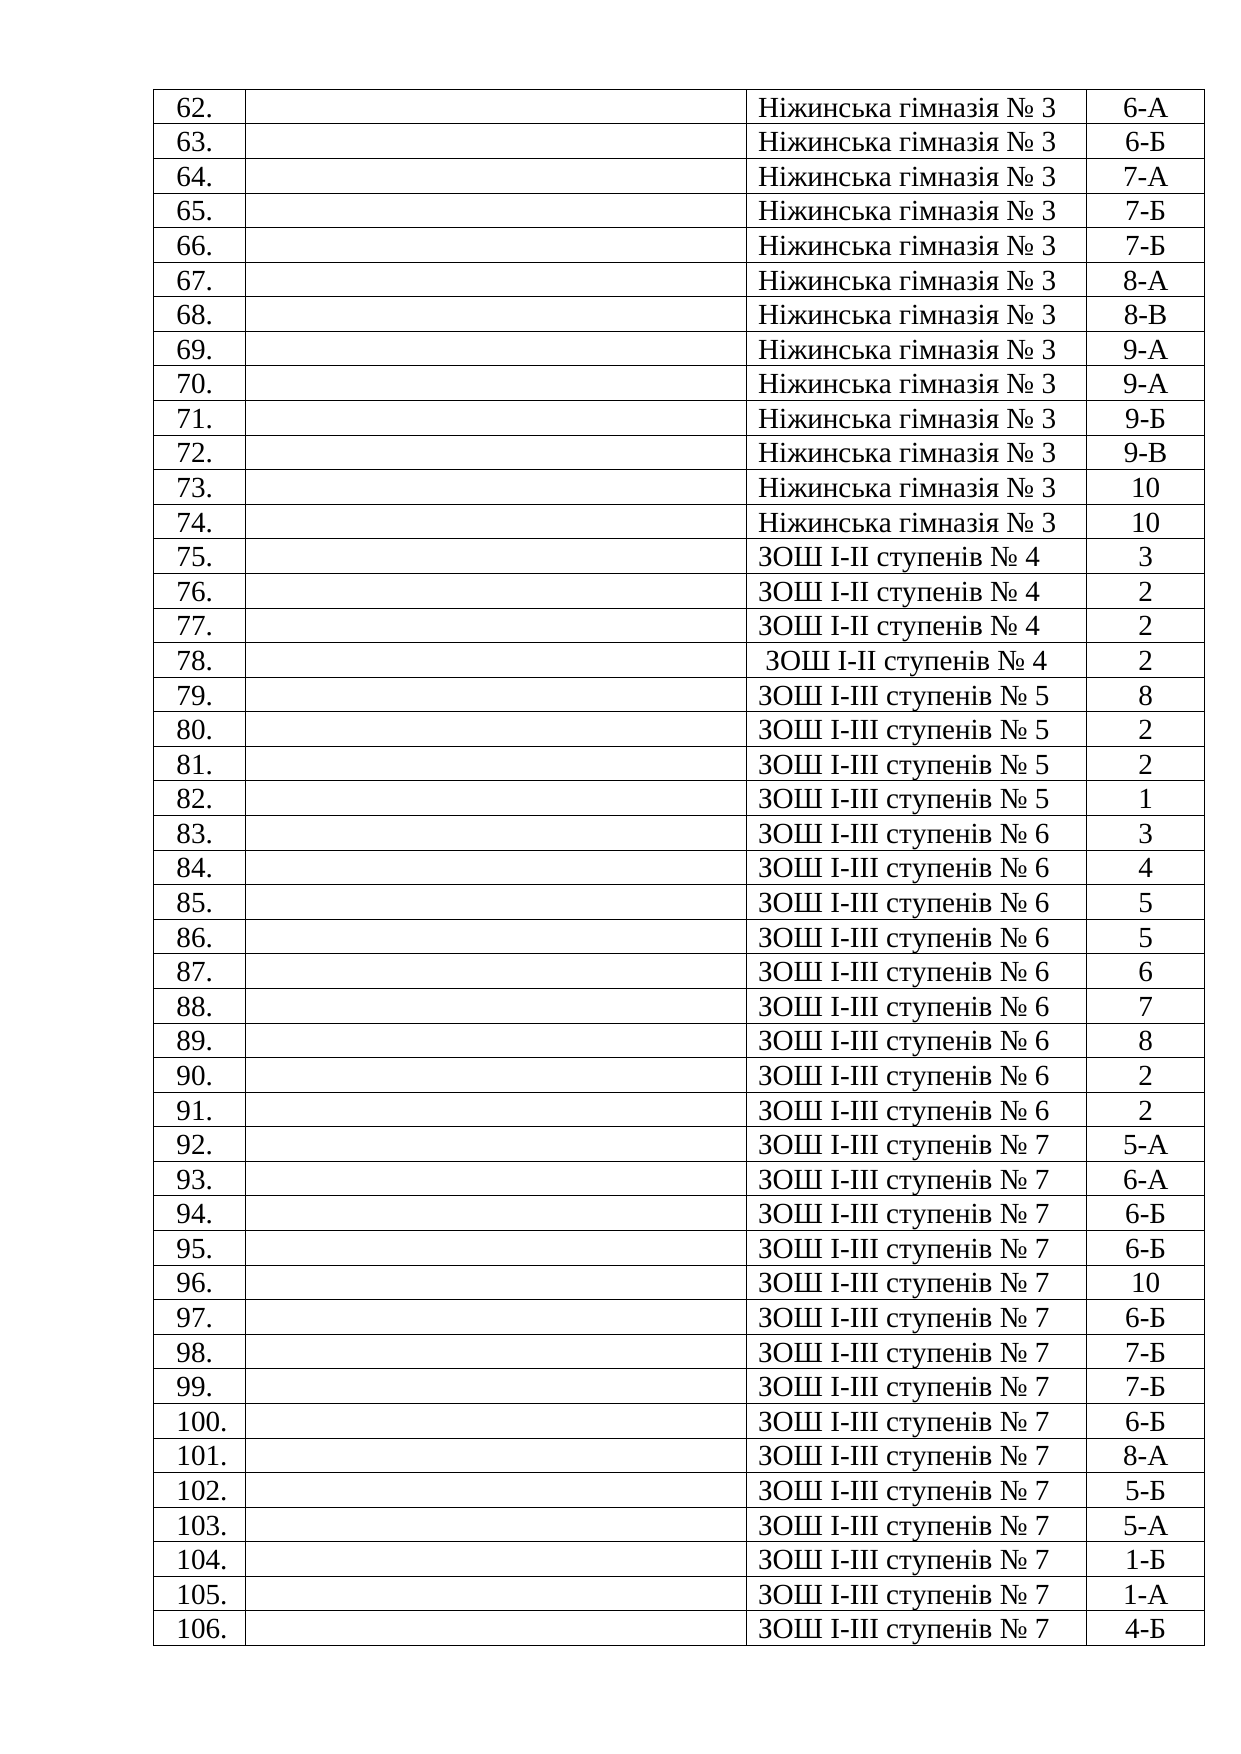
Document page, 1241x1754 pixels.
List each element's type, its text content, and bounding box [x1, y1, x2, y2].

table_cell [154, 643, 245, 677]
table_cell [154, 1266, 245, 1299]
table_cell 2 [1087, 574, 1204, 607]
table_cell [246, 1404, 746, 1437]
table_cell 7-Б [1087, 228, 1204, 262]
table_cell 2 [1087, 712, 1204, 746]
table_cell ЗОШ І-ІІ ступенів № 4 [747, 574, 1086, 607]
table_cell [154, 1196, 245, 1230]
table_cell 9-Б [1087, 401, 1204, 434]
table_cell [246, 954, 746, 988]
table_cell [154, 1577, 245, 1610]
table_cell Ніжинська гімназія № 3 [747, 263, 1086, 296]
table_cell ЗОШ І-ІІ ступенів № 4 [747, 643, 1086, 677]
table_cell ЗОШ І-ІІІ ступенів № 5 [747, 712, 1086, 746]
table_cell [154, 816, 245, 849]
table_cell ЗОШ І-ІІІ ступенів № 7 [747, 1542, 1086, 1576]
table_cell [747, 124, 1086, 158]
table_cell [246, 1024, 746, 1057]
table_cell [246, 90, 746, 123]
table_cell 6-Б [1087, 1404, 1204, 1437]
table_cell [246, 1439, 746, 1472]
table_cell ЗОШ І-ІІІ ступенів № 6 [747, 954, 1086, 988]
table_cell 10 [1087, 470, 1204, 504]
table_cell [246, 678, 746, 711]
table_cell 2 [1087, 643, 1204, 677]
table_cell ЗОШ І-ІІІ ступенів № 6 [747, 816, 1086, 849]
table_cell [154, 194, 245, 227]
table_cell 7-Б [1087, 1369, 1204, 1403]
table_cell ЗОШ І-ІІІ ступенів № 6 [747, 989, 1086, 1022]
table_cell ЗОШ І-ІІІ ступенів № 7 [747, 1335, 1086, 1368]
table_cell 5 [1087, 885, 1204, 919]
table_cell [154, 574, 245, 607]
table_cell ЗОШ І-ІІІ ступенів № 5 [747, 781, 1086, 815]
table_cell 1-А [1087, 1577, 1204, 1610]
table_cell [154, 1162, 245, 1195]
table_cell [246, 920, 746, 953]
table_cell [154, 885, 245, 919]
table_cell [246, 263, 746, 296]
table_cell ЗОШ І-ІІІ ступенів № 7 [747, 1508, 1086, 1541]
table_cell Ніжинська гімназія № 3 [747, 332, 1086, 365]
table_cell [154, 1058, 245, 1092]
table_cell [154, 747, 245, 780]
table_cell [246, 124, 746, 158]
table_cell 2 [1087, 609, 1204, 642]
table_cell [246, 1473, 746, 1507]
table_cell [154, 678, 245, 711]
table_cell [246, 194, 746, 227]
table_cell [154, 401, 245, 434]
table_cell 6-Б [1087, 124, 1204, 158]
table_cell 3 [1087, 539, 1204, 573]
table_cell [154, 851, 245, 884]
table_cell 4 [1087, 851, 1204, 884]
table_cell [246, 297, 746, 331]
table_cell [154, 124, 245, 158]
table_cell [246, 574, 746, 607]
table_cell 3 [1087, 816, 1204, 849]
table_cell ЗОШ І-ІІІ ступенів № 6 [747, 851, 1086, 884]
table_cell ЗОШ І-ІІІ ступенів № 7 [747, 1577, 1086, 1610]
table_cell [246, 1611, 746, 1645]
table_cell [154, 263, 245, 296]
table_cell [246, 1231, 746, 1264]
table_cell [246, 159, 746, 192]
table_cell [747, 1611, 1086, 1645]
table_cell 5-Б [1087, 1473, 1204, 1507]
table_cell [154, 1300, 245, 1334]
table_cell 8 [1087, 1024, 1204, 1057]
table_cell [246, 332, 746, 365]
table_cell [246, 436, 746, 469]
table_cell [154, 505, 245, 538]
table_cell ЗОШ І-ІІІ ступенів № 7 [747, 1231, 1086, 1264]
table_cell ЗОШ І-ІІІ ступенів № 6 [747, 1058, 1086, 1092]
table_cell [246, 505, 746, 538]
table_cell [246, 781, 746, 815]
table_cell [154, 954, 245, 988]
table_cell Ніжинська гімназія № 3 [747, 297, 1086, 331]
table_cell 10 [1087, 505, 1204, 538]
table_cell ЗОШ І-ІІІ ступенів № 6 [747, 920, 1086, 953]
table_cell 2 [1087, 1093, 1204, 1126]
table_cell [154, 332, 245, 365]
table_cell [154, 1611, 245, 1645]
table_cell [246, 366, 746, 400]
table_cell 10 [1087, 1266, 1204, 1299]
table_cell [154, 228, 245, 262]
table_cell 7-А [1087, 159, 1204, 192]
table_cell 1-Б [1087, 1542, 1204, 1576]
table_cell ЗОШ І-ІІІ ступенів № 7 [747, 1300, 1086, 1334]
table_cell Ніжинська гімназія № 3 [747, 436, 1086, 469]
table_cell ЗОШ І-ІІІ ступенів № 6 [747, 1093, 1086, 1126]
table_cell [154, 1508, 245, 1541]
table_cell Ніжинська гімназія № 3 [747, 159, 1086, 192]
table_cell [246, 885, 746, 919]
table_cell [154, 712, 245, 746]
table_cell [154, 781, 245, 815]
table_cell [246, 643, 746, 677]
table_cell [246, 609, 746, 642]
table_cell [154, 609, 245, 642]
table_cell 2 [1087, 1058, 1204, 1092]
table_cell [246, 1127, 746, 1161]
table_cell 8-В [1087, 297, 1204, 331]
table_cell ЗОШ І-ІІІ ступенів № 5 [747, 747, 1086, 780]
table_cell 7-Б [1087, 194, 1204, 227]
table_cell 6-А [1087, 1162, 1204, 1195]
table_cell [154, 1024, 245, 1057]
table_cell ЗОШ І-ІІІ ступенів № 7 [747, 1404, 1086, 1437]
table_cell ЗОШ І-ІІІ ступенів № 6 [747, 1024, 1086, 1057]
table_cell ЗОШ І-ІІІ ступенів № 6 [747, 885, 1086, 919]
table_cell ЗОШ І-ІІІ ступенів № 7 [747, 1369, 1086, 1403]
table_cell [154, 470, 245, 504]
table_cell 6-А [1087, 90, 1204, 123]
table_cell Ніжинська гімназія № 3 [747, 470, 1086, 504]
table_cell [246, 1162, 746, 1195]
table_cell [246, 1369, 746, 1403]
table_cell 5-А [1087, 1127, 1204, 1161]
table_cell [246, 1335, 746, 1368]
table_cell 9-В [1087, 436, 1204, 469]
table_cell [154, 1093, 245, 1126]
table_cell 7-Б [1087, 1335, 1204, 1368]
table_cell [246, 747, 746, 780]
table_cell 2 [1087, 747, 1204, 780]
table_cell ЗОШ І-ІІІ ступенів № 7 [747, 1162, 1086, 1195]
table_cell ЗОШ І-ІІІ ступенів № 7 [747, 1266, 1086, 1299]
table_cell ЗОШ І-ІІІ ступенів № 7 [747, 1196, 1086, 1230]
table_cell 6-Б [1087, 1231, 1204, 1264]
table_cell [154, 1473, 245, 1507]
table_cell 5-А [1087, 1508, 1204, 1541]
table_cell [246, 1577, 746, 1610]
table_cell [246, 470, 746, 504]
table_cell ЗОШ І-ІІ ступенів № 4 [747, 539, 1086, 573]
table_cell Ніжинська гімназія № 3 [747, 194, 1086, 227]
table_cell [154, 1542, 245, 1576]
table_cell [154, 1439, 245, 1472]
table_cell [246, 851, 746, 884]
table_cell [246, 1058, 746, 1092]
table_cell 8 [1087, 678, 1204, 711]
table_cell [154, 920, 245, 953]
table_cell [246, 1266, 746, 1299]
table_cell [154, 297, 245, 331]
table_cell 6-Б [1087, 1300, 1204, 1334]
table_cell [246, 816, 746, 849]
table_cell 6-Б [1087, 1196, 1204, 1230]
table_cell [246, 228, 746, 262]
table_cell 8-А [1087, 1439, 1204, 1472]
table_cell [154, 1231, 245, 1264]
table_cell [154, 989, 245, 1022]
table_cell 9-А [1087, 366, 1204, 400]
table_cell Ніжинська гімназія № 3 [747, 401, 1086, 434]
table_cell [154, 1369, 245, 1403]
table_cell 6 [1087, 954, 1204, 988]
table_cell ЗОШ І-ІІІ ступенів № 7 [747, 1473, 1086, 1507]
table_cell Ніжинська гімназія № 3 [747, 505, 1086, 538]
table_cell [246, 539, 746, 573]
table_cell 8-А [1087, 263, 1204, 296]
table_cell [246, 989, 746, 1022]
table_cell [154, 436, 245, 469]
table_cell ЗОШ І-ІІ ступенів № 4 [747, 609, 1086, 642]
table_cell [154, 90, 245, 123]
table_cell [154, 366, 245, 400]
table_cell [246, 1093, 746, 1126]
table_cell ЗОШ І-ІІІ ступенів № 5 [747, 678, 1086, 711]
table_cell 9-А [1087, 332, 1204, 365]
table_cell 4-Б [1087, 1611, 1204, 1645]
table_cell 1 [1087, 781, 1204, 815]
table_cell [246, 712, 746, 746]
table_cell Ніжинська гімназія № 3 [747, 366, 1086, 400]
table_cell Ніжинська гімназія № 3 [747, 228, 1086, 262]
table_cell [154, 1404, 245, 1437]
table_cell [246, 1508, 746, 1541]
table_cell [747, 90, 1086, 123]
table_cell [246, 1300, 746, 1334]
table_cell [154, 1335, 245, 1368]
table_cell [246, 1542, 746, 1576]
table_cell ЗОШ І-ІІІ ступенів № 7 [747, 1439, 1086, 1472]
table_cell [246, 401, 746, 434]
table_cell [246, 1196, 746, 1230]
table_cell ЗОШ І-ІІІ ступенів № 7 [747, 1127, 1086, 1161]
table_cell [154, 159, 245, 192]
table_cell [154, 1127, 245, 1161]
table_cell [154, 539, 245, 573]
table_cell 7 [1087, 989, 1204, 1022]
table_cell 5 [1087, 920, 1204, 953]
